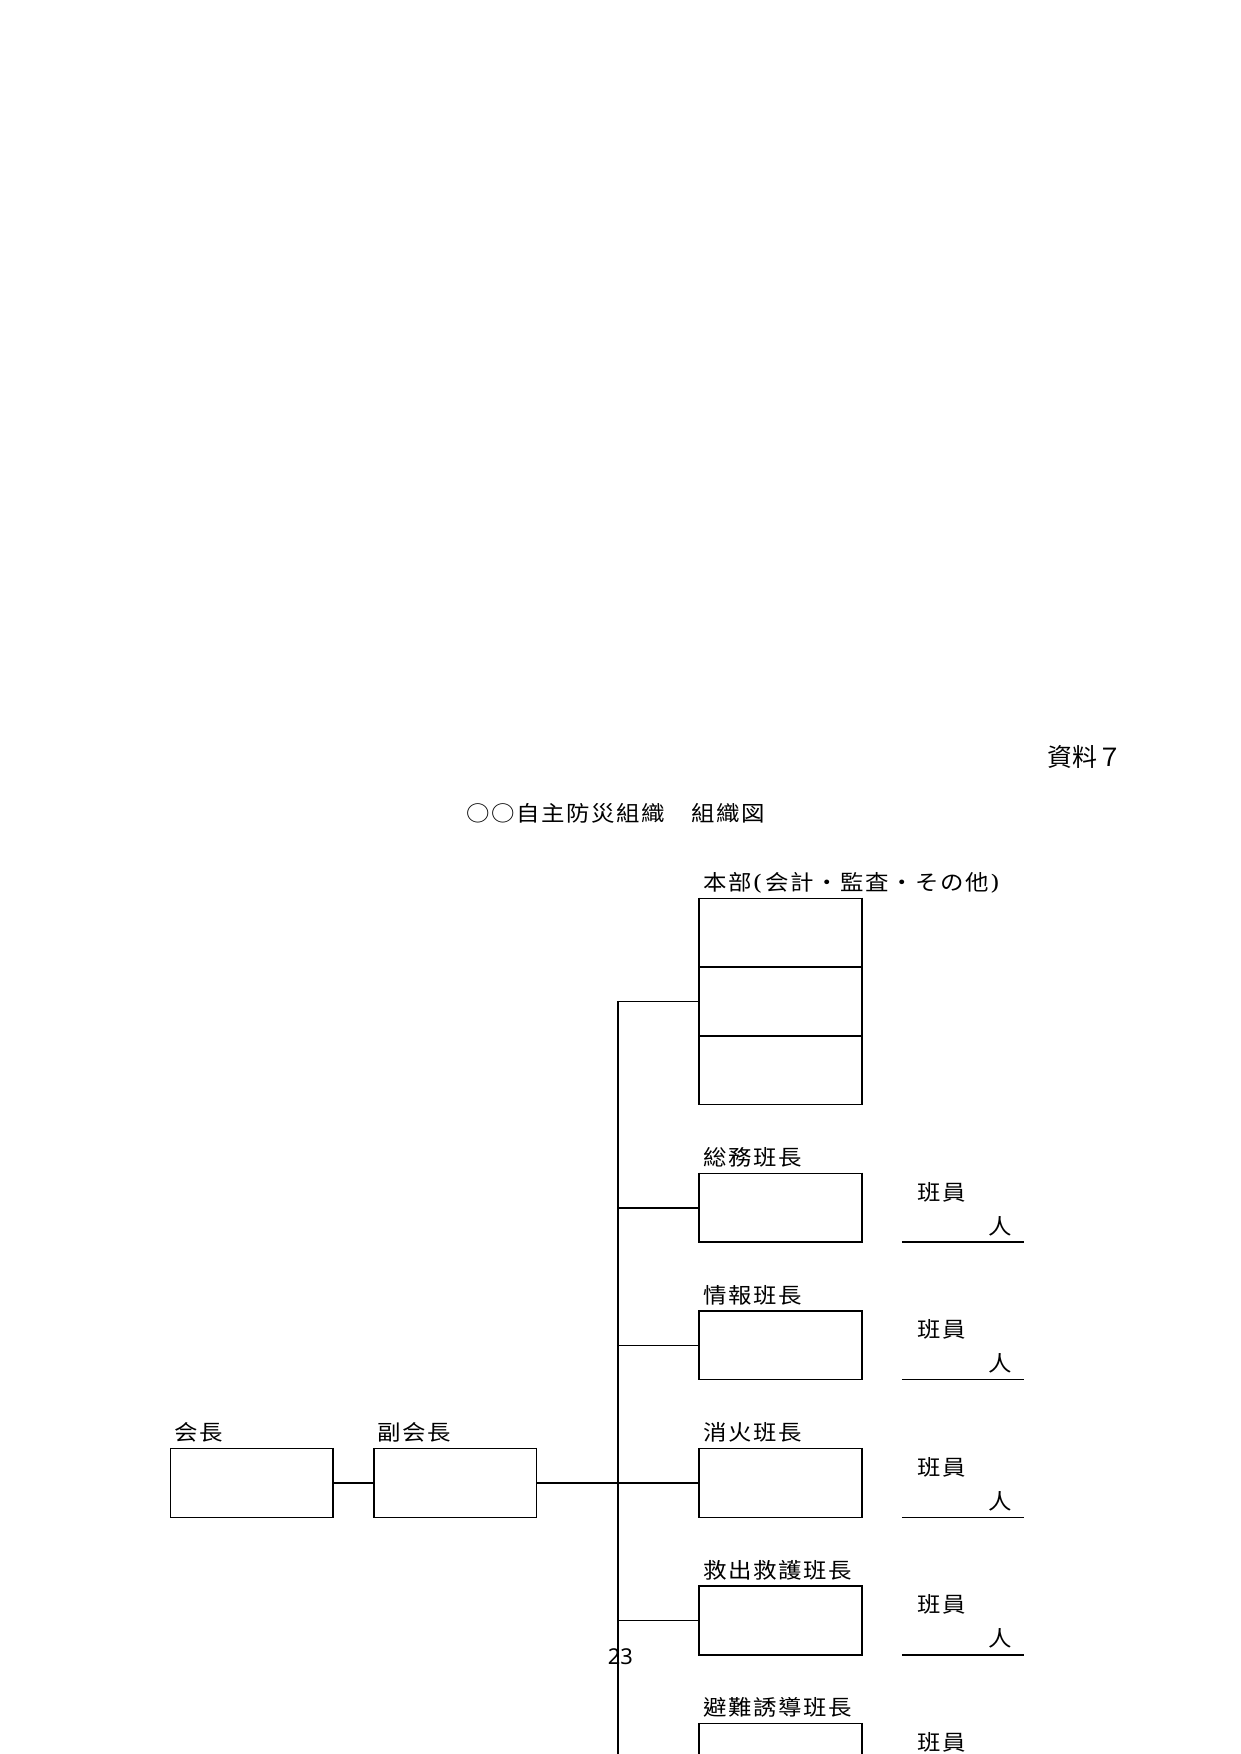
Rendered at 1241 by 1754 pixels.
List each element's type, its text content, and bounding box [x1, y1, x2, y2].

text 資料７ [118, 726, 1122, 786]
